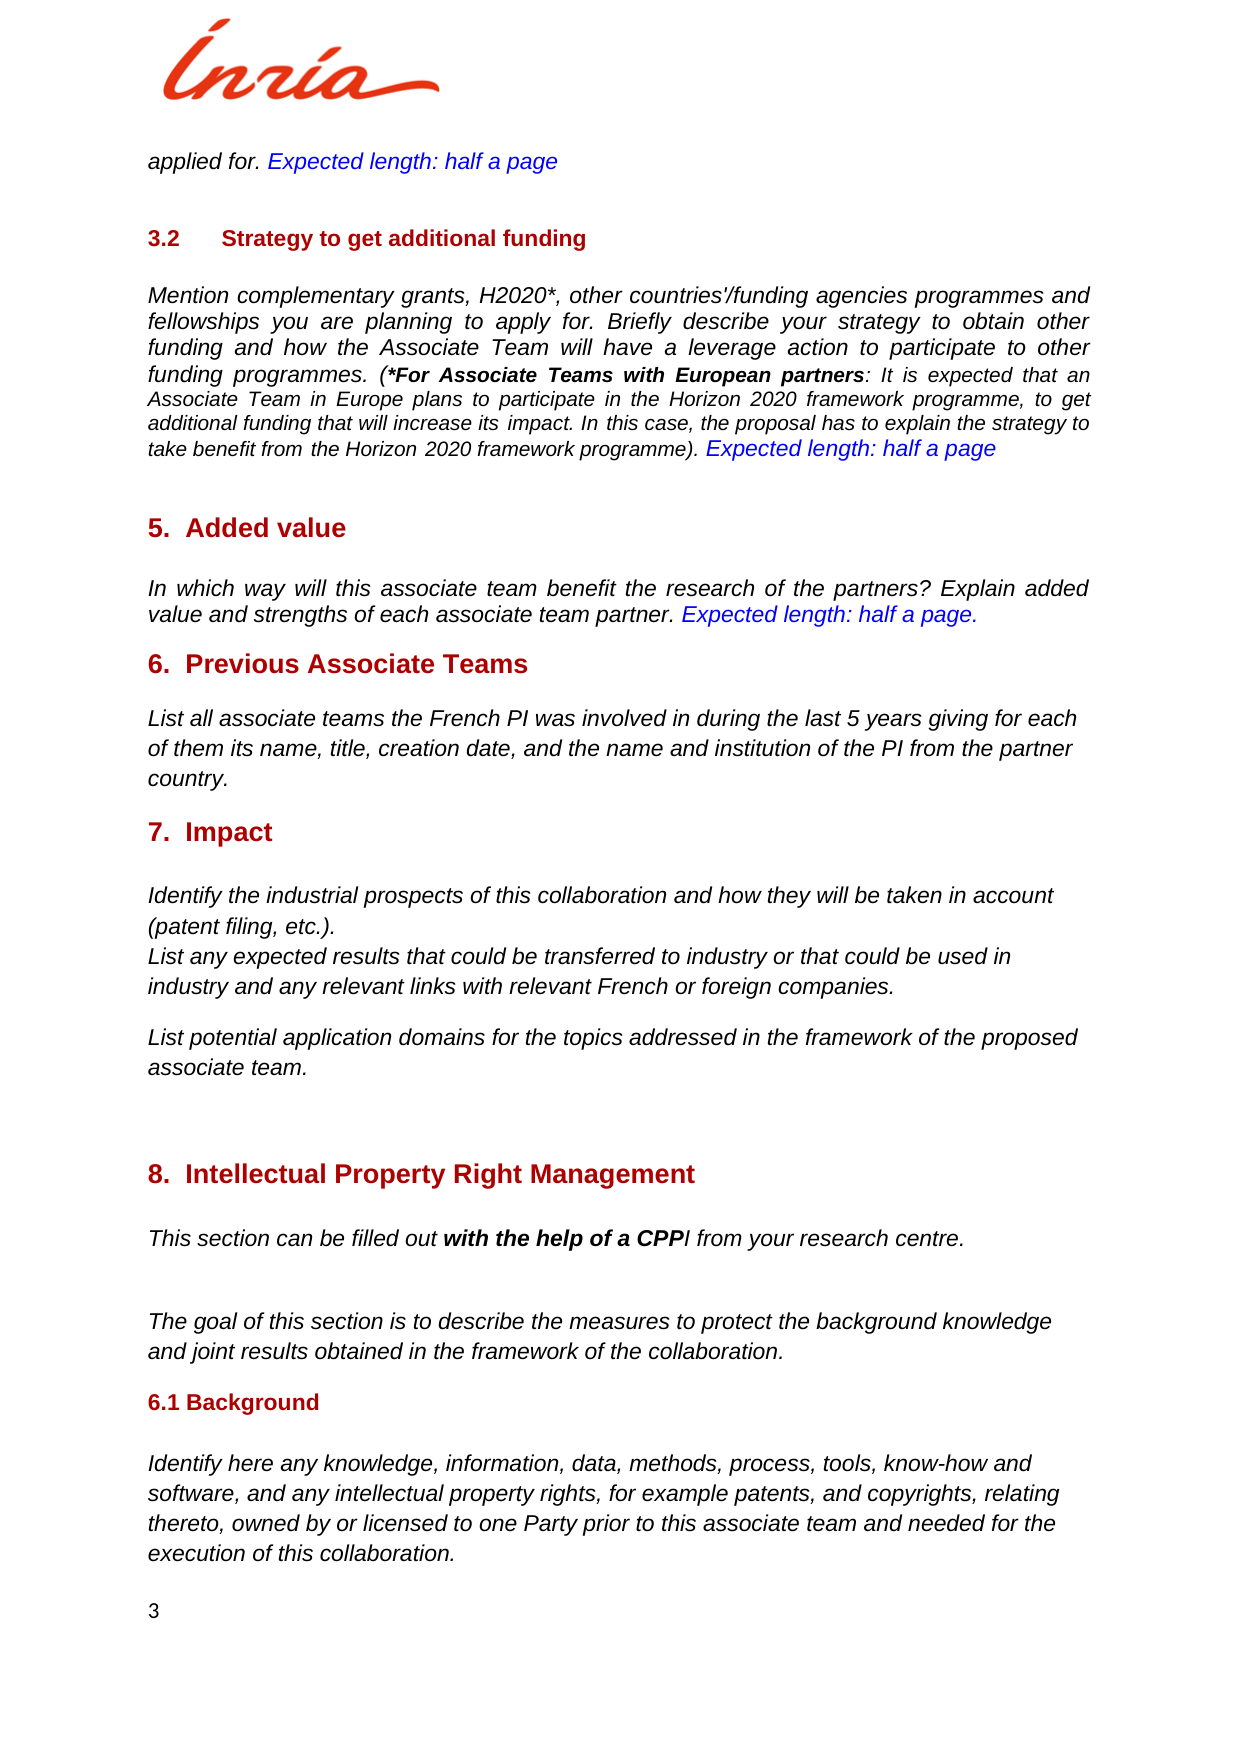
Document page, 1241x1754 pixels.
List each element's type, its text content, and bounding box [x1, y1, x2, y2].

picture [151, 7, 452, 112]
subtitle Added value [148, 512, 1093, 543]
text Mention complementary grants, H2020*, other countries'/funding agencies programmes and fellowships you are planning to apply for. Briefly describe your strategy to obtain other funding and how the Associate Team will have a leverage action to participate to other funding programmes. (*For Associate Teams with European partners: It is expected that an Associate Team in Europe plans to participate in the Horizon 2020 framework programme, to get additional funding that will increase its impact. In this case, the proposal has to explain the strategy to take benefit from the Horizon 2020 framework programme). Expected length: half a page [148, 255, 1093, 461]
text In which way will this associate team beneﬁt the research of the partners? Explain added value and strengths of each associate team partner. Expected length: half a page. [148, 548, 1093, 627]
subtitle Impact [148, 816, 1093, 848]
text This section can be filled out with the help of a CPPI from your research centre. [148, 1194, 1093, 1283]
subtitle Previous Associate Teams [148, 648, 1093, 679]
text The goal of this section is to describe the measures to protect the background knowledge and joint results obtained in the framework of the collaboration. [148, 1308, 1093, 1365]
text Identify here any knowledge, information, data, methods, process, tools, know-how and software, and any intellectual property rights, for example patents, and copyrights, relating thereto, owned by or licensed to one Party prior to this associate team and needed for the execution of this collaboration. [148, 1419, 1093, 1567]
subtitle List all associate teams the French PI was involved in during the last 5 years giving for each of them its name, title, creation date, and the name and institution of the PI from the partner country. [148, 705, 1093, 792]
text List potential application domains for the topics addressed in the framework of the proposed associate team. [148, 1024, 1093, 1081]
text Identify the industrial prospects of this collaboration and how they will be taken in account (patent filing, etc.). List any expected results that could be transferred to industry or that could be used in industry and any relevant links with relevant French or foreign companies. [148, 852, 1093, 999]
subtitle 3.2 Strategy to get additional funding [148, 225, 1093, 251]
subtitle Intellectual Property Right Management [148, 1158, 1093, 1190]
subtitle 6.1 Background [148, 1389, 1093, 1416]
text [148, 148, 1093, 174]
